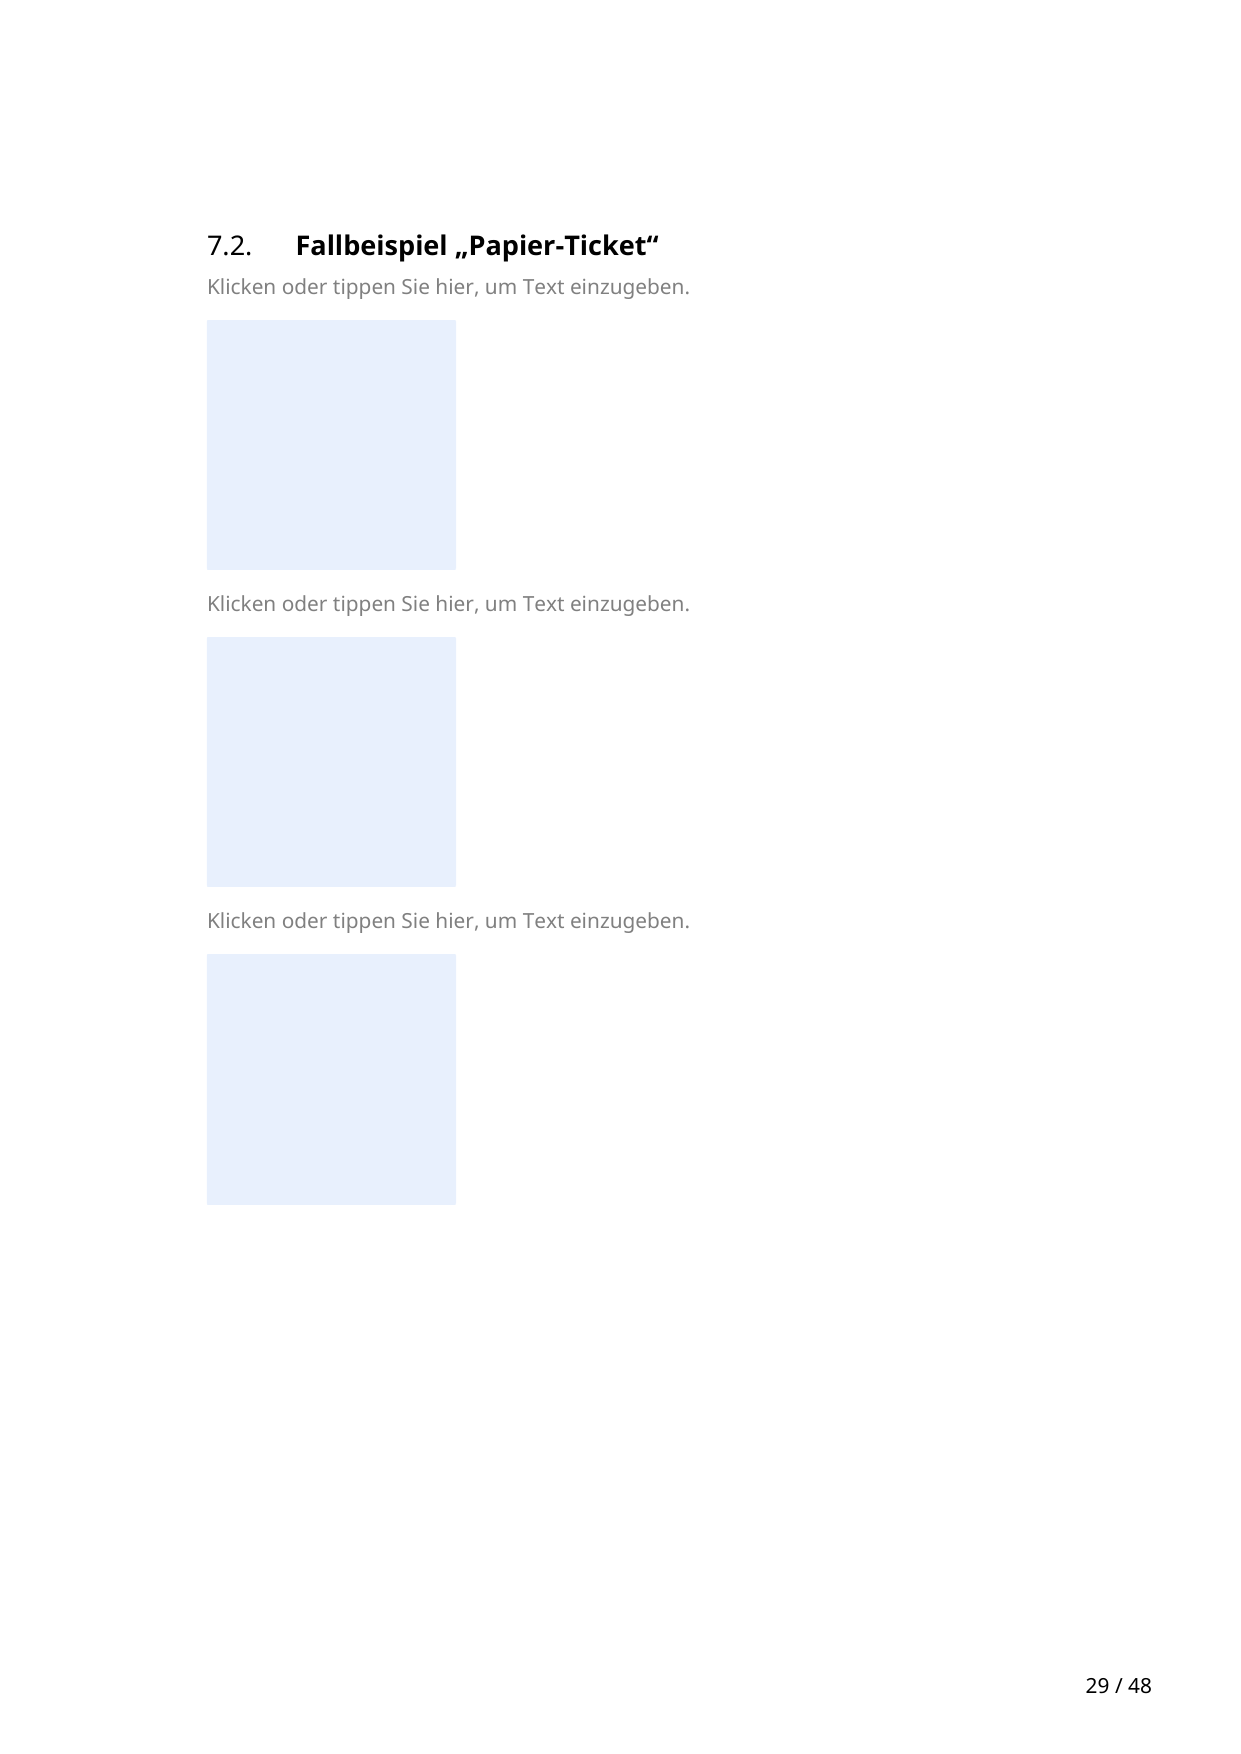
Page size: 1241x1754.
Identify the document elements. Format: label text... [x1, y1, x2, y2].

subtitle Fallbeispiel „Papier-Ticket“ [207, 226, 1152, 263]
picture [206, 954, 457, 1205]
picture [206, 637, 457, 887]
picture [206, 320, 457, 570]
